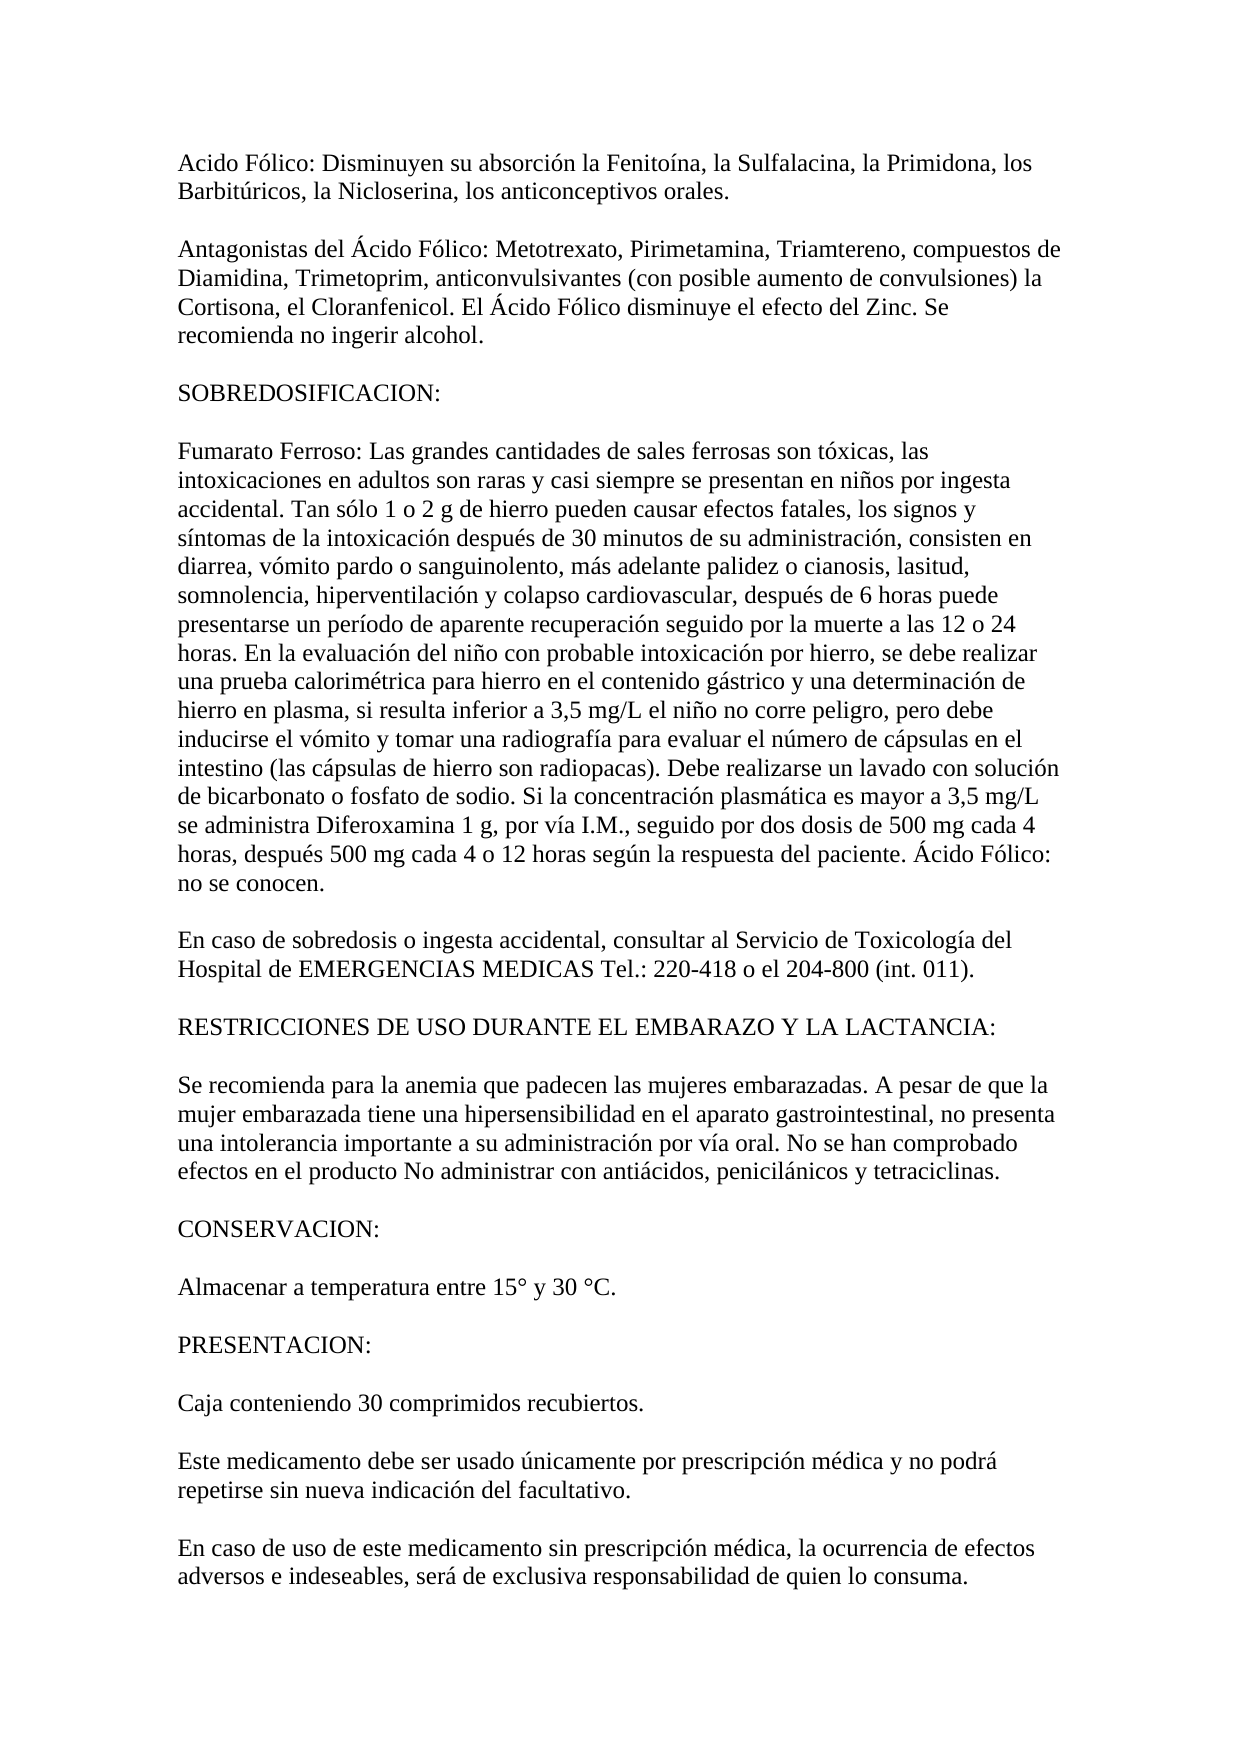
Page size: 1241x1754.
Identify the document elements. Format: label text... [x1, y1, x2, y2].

text Acido Fólico: Disminuyen su absorción la Fenitoína, la Sulfalacina, la Primidona, los Barbitúricos, la Nicloserina, los anticonceptivos orales. [177, 148, 1063, 205]
text Almacenar a temperatura entre 15° y 30 °C. [177, 1272, 1063, 1301]
text En caso de sobredosis o ingesta accidental, consultar al Servicio de Toxicología del Hospital de EMERGENCIAS MEDICAS Tel.: 220-418 o el 204-800 (int. 011). [177, 926, 1063, 983]
text En caso de uso de este medicamento sin prescripción médica, la ocurrencia de efectos adversos e indeseables, será de exclusiva responsabilidad de quien lo consuma. [177, 1533, 1063, 1590]
text RESTRICCIONES DE USO DURANTE EL EMBARAZO Y LA LACTANCIA: [177, 1012, 1063, 1041]
text CONSERVACION: [177, 1214, 1063, 1243]
text Fumarato Ferroso: Las grandes cantidades de sales ferrosas son tóxicas, las intoxicaciones en adultos son raras y casi siempre se presentan en niños por ingesta accidental. Tan sólo 1 o 2 g de hierro pueden causar efectos fatales, los signos y síntomas de la intoxicación después de 30 minutos de su administración, consisten en diarrea, vómito pardo o sanguinolento, más adelante palidez o cianosis, lasitud, somnolencia, hiperventilación y colapso cardiovascular, después de 6 horas puede presentarse un período de aparente recuperación seguido por la muerte a las 12 o 24 horas. En la evaluación del niño con probable intoxicación por hierro, se debe realizar una prueba calorimétrica para hierro en el contenido gástrico y una determinación de hierro en plasma, si resulta inferior a 3,5 mg/L el niño no corre peligro, pero debe inducirse el vómito y tomar una radiografía para evaluar el número de cápsulas en el intestino (las cápsulas de hierro son radiopacas). Debe realizarse un lavado con solución de bicarbonato o fosfato de sodio. Si la concentración plasmática es mayor a 3,5 mg/L se administra Diferoxamina 1 g, por vía I.M., seguido por dos dosis de 500 mg cada 4 horas, después 500 mg cada 4 o 12 horas según la respuesta del paciente. Ácido Fólico: no se conocen. [177, 436, 1063, 896]
text Caja conteniendo 30 comprimidos recubiertos. [177, 1388, 1063, 1417]
text SOBREDOSIFICACION: [177, 378, 1063, 407]
text Se recomienda para la anemia que padecen las mujeres embarazadas. A pesar de que la mujer embarazada tiene una hipersensibilidad en el aparato gastrointestinal, no presenta una intolerancia importante a su administración por vía oral. No se han comprobado efectos en el producto No administrar con antiácidos, penicilánicos y tetraciclinas. [177, 1070, 1063, 1185]
text Antagonistas del Ácido Fólico: Metotrexato, Pirimetamina, Triamtereno, compuestos de Diamidina, Trimetoprim, anticonvulsivantes (con posible aumento de convulsiones) la Cortisona, el Cloranfenicol. El Ácido Fólico disminuye el efecto del Zinc. Se recomienda no ingerir alcohol. [177, 234, 1063, 349]
text PRESENTACION: [177, 1330, 1063, 1359]
text Este medicamento debe ser usado únicamente por prescripción médica y no podrá repetirse sin nueva indicación del facultativo. [177, 1446, 1063, 1503]
